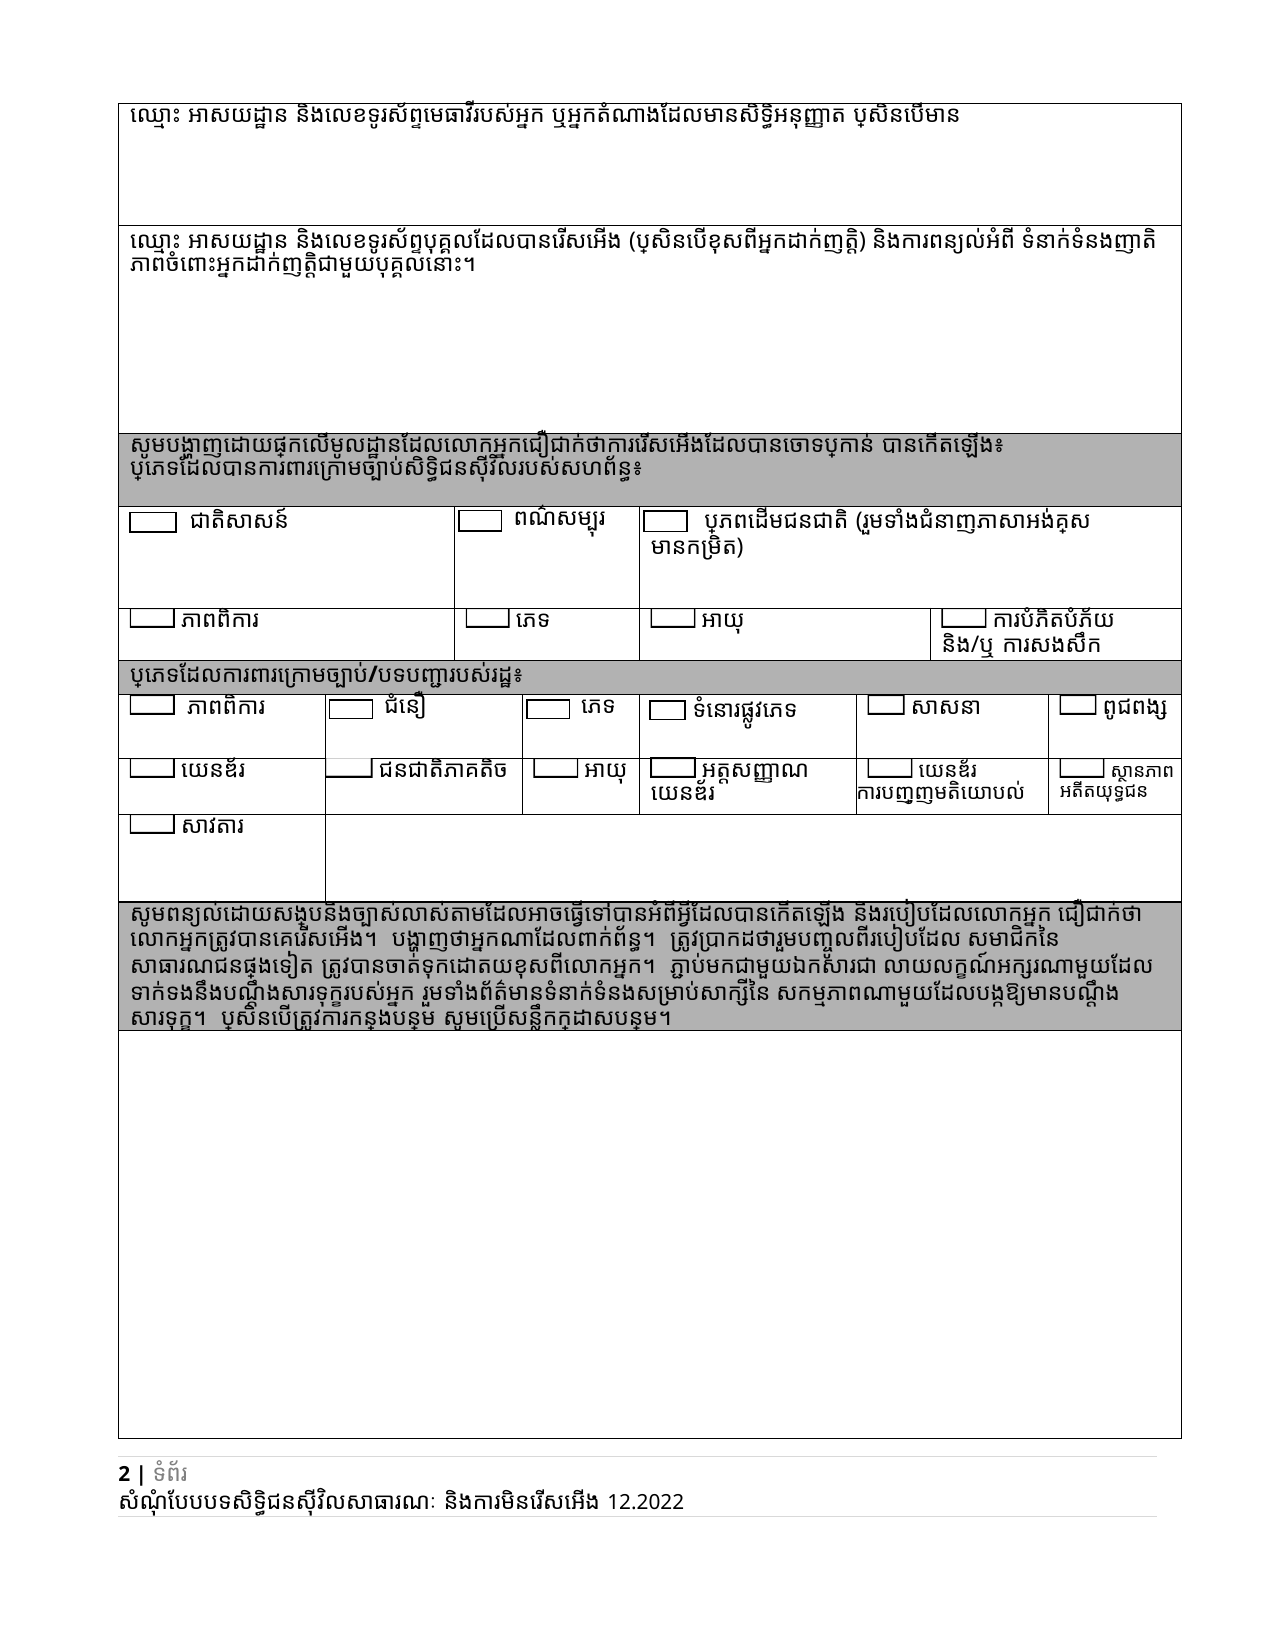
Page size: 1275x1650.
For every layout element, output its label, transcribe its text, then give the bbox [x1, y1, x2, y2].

table_cell ជំនឿ [326, 695, 522, 758]
picture [941, 608, 987, 628]
table_cell សាវតារ [119, 815, 325, 901]
picture [867, 695, 905, 715]
picture [129, 814, 175, 834]
table_cell យេនឌ័រ [119, 759, 325, 813]
table_cell ឈ្មោះ អាសយដ្ឋាន និងលេខទូរស័ព្ទបុគ្គលដែលបានរើសអើង (ប្រសិនបើខុសពីអ្នកដាក់ញត្តិ) និងការពន្យល់អំពី ទំនាក់ទំនងញាតិភាពចំពោះអ្នកដាក់ញត្តិជាមួយបុគ្គលនោះ។ [119, 226, 1181, 433]
table_cell ពូជពង្ស [1049, 695, 1181, 758]
picture [1059, 758, 1105, 778]
picture [867, 758, 913, 778]
table_cell ប្រភពដើមជនជាតិ (រួមទាំងជំនាញភាសាអង់គ្លេស មានកម្រិត) [640, 507, 1181, 608]
table_cell ភាពពិការ [119, 609, 454, 659]
picture [650, 608, 696, 628]
picture [129, 758, 175, 778]
table_cell ការបំភិតបំភ័យ និង/ឬ ការសងសឹក [931, 609, 1181, 659]
table_cell អាយុ [640, 609, 930, 659]
picture [465, 608, 510, 628]
table_cell អត្តសញ្ញាណ យេនឌ័រ [640, 759, 856, 813]
table_cell សូមបង្ហាញដោយផ្អែកលើមូលដ្ឋានដែលលោកអ្នកជឿជាក់ថាការរើសអើងដែលបានចោទប្រកាន់ បានកើតឡើង៖ ប្រភេទដែលបានការពារក្រោមច្បាប់សិទ្ធិជនស៊ីវិលរបស់សហព័ន្ធ៖ [119, 434, 1181, 506]
table_cell ឈ្មោះ អាសយដ្ឋាន និងលេខទូរស័ព្ទមេធាវីរបស់អ្នក ឬអ្នកតំណាងដែលមានសិទ្ធិអនុញ្ញាត ប្រសិនបើមាន [119, 104, 1181, 225]
table_cell ស្ថានភាព អតីតយុទ្ធជន [1049, 759, 1181, 813]
picture [533, 758, 579, 778]
table_cell អាយុ [523, 759, 639, 813]
table_cell ជាតិសាសន៍ [119, 507, 454, 608]
table_cell ភេទ [523, 695, 639, 758]
table_cell យេនឌ័រ ការបញ្ចេញមតិយោបល់ [857, 759, 1048, 813]
table_cell ភាពពិការ [119, 695, 325, 758]
picture [129, 608, 175, 628]
table_cell សូមពន្យល់ដោយសង្ខេបនិងច្បាស់លាស់តាមដែលអាចធ្វើទៅបានអំពីអ្វីដែលបានកើតឡើង និងរបៀបដែលលោកអ្នក ជឿជាក់ថាលោកអ្នកត្រូវបានគេរើសអើង។ បង្ហាញថាអ្នកណាដែលពាក់ព័ន្ធ។ ត្រូវប្រាកដថារួមបញ្ចូលពីរបៀបដែល សមាជិកនៃសាធារណជនផ្សេងទៀត ត្រូវបានចាត់ទុកដោតយខុសពីលោកអ្នក។ ភ្ជាប់មកជាមួយឯកសារជា លាយលក្ខណ៍អក្សរណាមួយដែលទាក់ទងនឹងបណ្តឹងសារទុក្ខរបស់អ្នក រួមទាំងព័ត៌មានទំនាក់ទំនងសម្រាប់សាក្សីនៃ សកម្មភាពណាមួយដែលបង្កឱ្យមានបណ្តឹងសារទុក្ខ។ ប្រសិនបើត្រូវការកន្លែងបន្ថែម សូមប្រើសន្លឹកក្រដាសបន្ថែម។ [119, 903, 1181, 1030]
table_cell [326, 815, 1181, 901]
table_cell ភេទ [455, 609, 639, 659]
table_cell ជនជាតិភាគតិច [326, 759, 522, 813]
table_cell ប្រភេទដែលការពារក្រោមច្បាប់/បទបញ្ជារបស់រដ្ឋ៖ [119, 661, 1181, 694]
picture [129, 695, 175, 715]
table_cell ពណ៌សម្បុរ [455, 507, 639, 608]
picture [1059, 695, 1097, 715]
table_cell សាសនា [857, 695, 1048, 758]
picture [325, 758, 373, 778]
picture [650, 757, 696, 778]
table_cell ទំនោរផ្លូវភេទ [640, 695, 856, 758]
table_cell [119, 1031, 1181, 1438]
